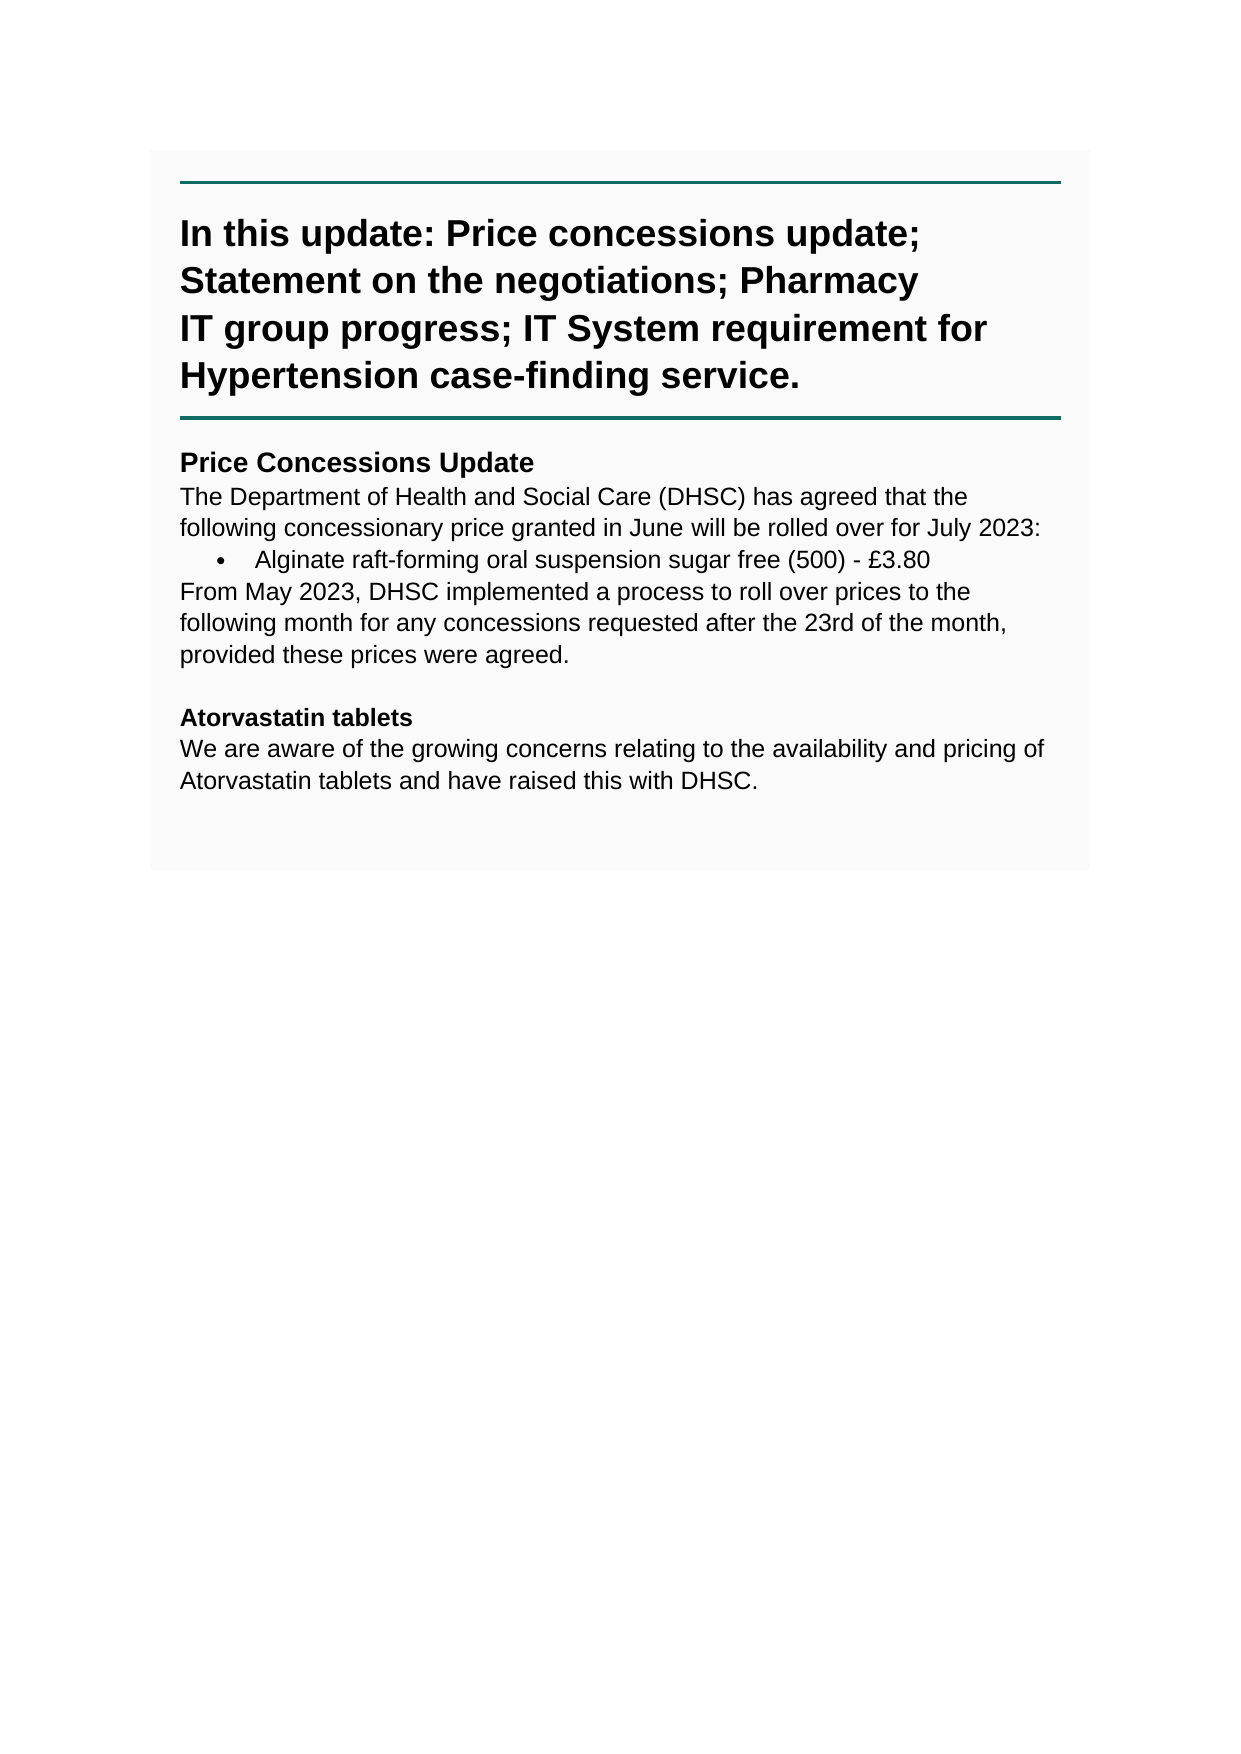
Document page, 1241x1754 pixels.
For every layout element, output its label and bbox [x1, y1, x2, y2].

table_header [150, 150, 1090, 870]
